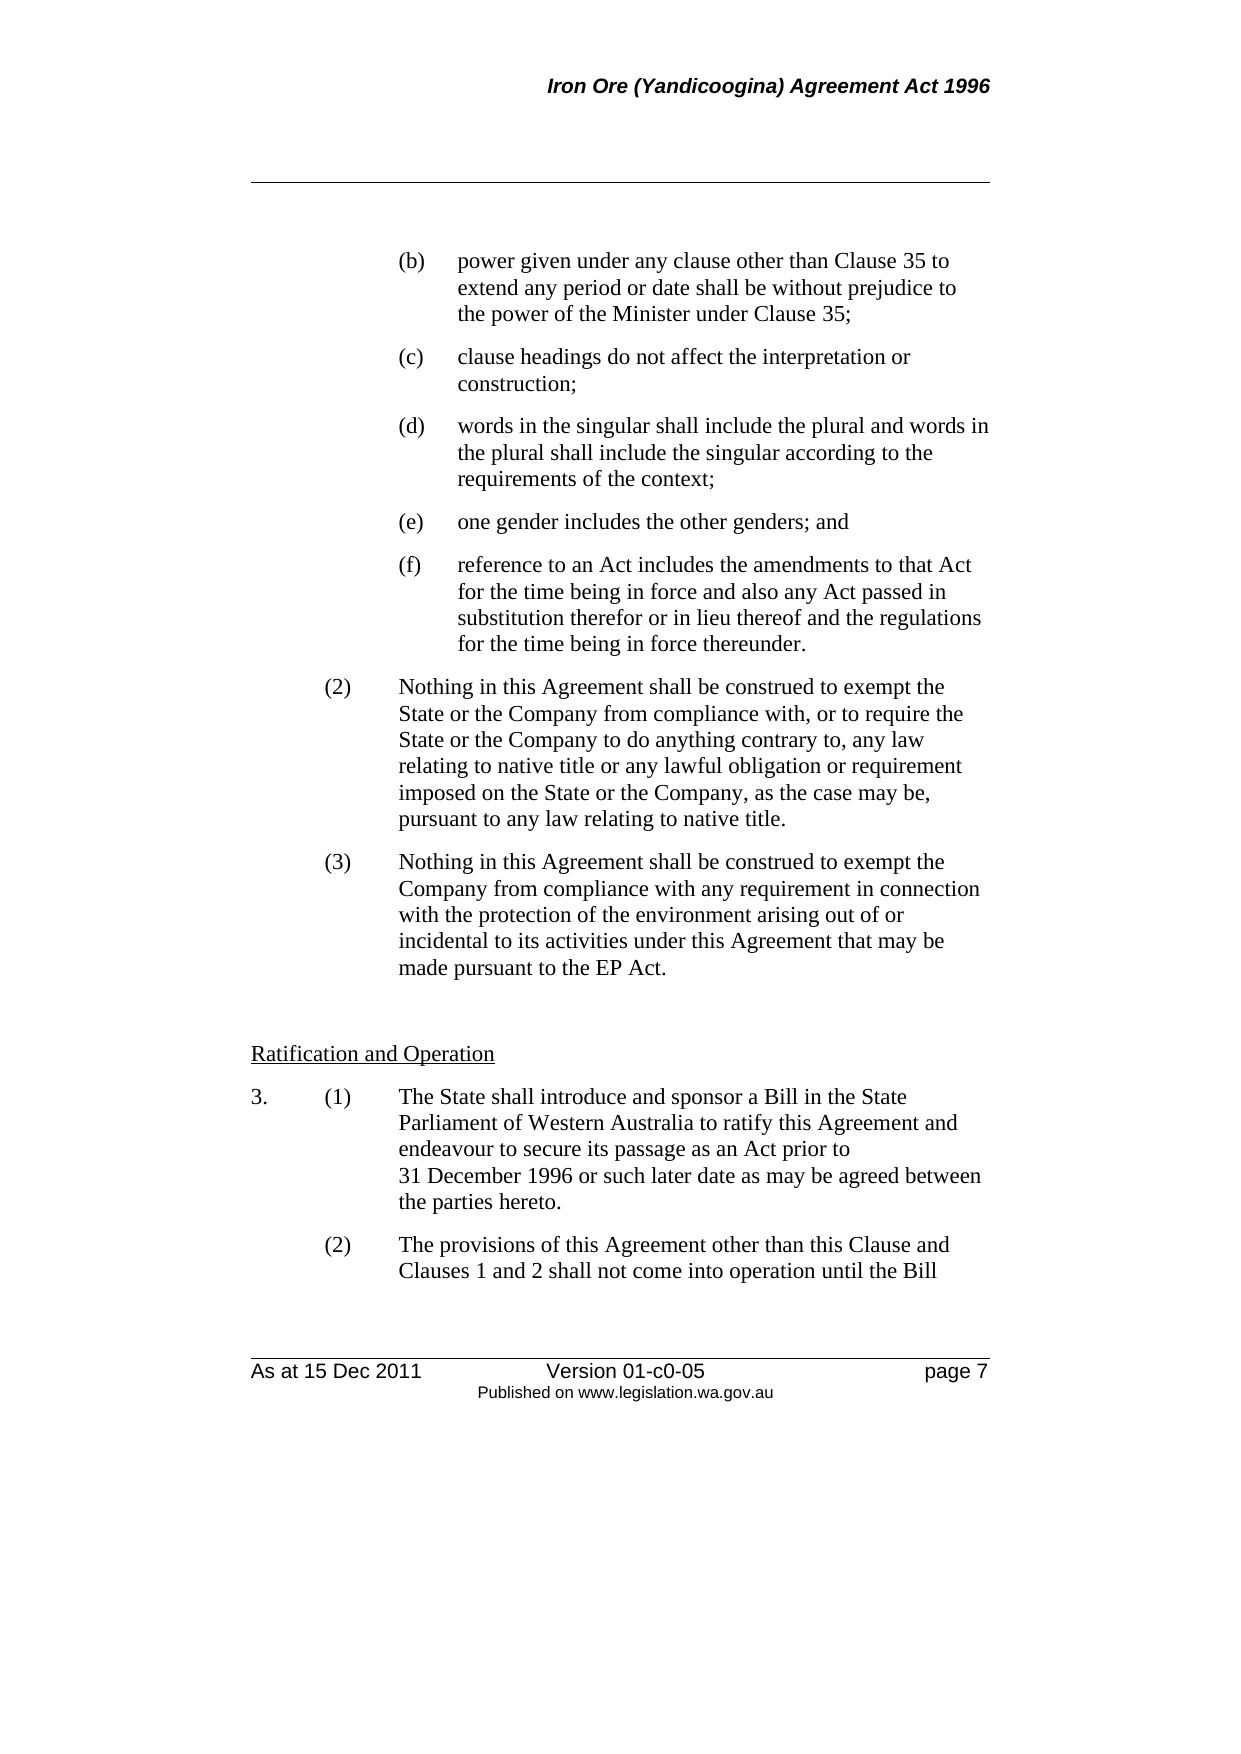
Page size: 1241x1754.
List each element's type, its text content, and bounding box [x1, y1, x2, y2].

text 3. (1) The State shall introduce and sponsor a Bill in the State Parliament of Western Australia to ratify this Agreement and endeavour to secure its passage as an Act prior to 31 December 1996 or such later date as may be agreed between the parties hereto. [251, 1083, 990, 1214]
text (2) Nothing in this Agreement shall be construed to exempt the State or the Company from compliance with, or to require the State or the Company to do anything contrary to, any law relating to native title or any lawful obligation or requirement imposed on the State or the Company, as the case may be, pursuant to any law relating to native title. [251, 673, 990, 832]
text (c) clause headings do not affect the interpretation or construction; [251, 343, 990, 396]
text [251, 1231, 990, 1284]
text (b) power given under any clause other than Clause 35 to extend any period or date shall be without prejudice to the power of the Minister under Clause 35; [251, 247, 990, 327]
text Ratification and Operation [251, 1040, 990, 1066]
text (3) Nothing in this Agreement shall be construed to exempt the Company from compliance with any requirement in connection with the protection of the environment arising out of or incidental to its activities under this Agreement that may be made pursuant to the EP Act. [251, 848, 990, 980]
text (d) words in the singular shall include the plural and words in the plural shall include the singular according to the requirements of the context; [251, 413, 990, 492]
text (f) reference to an Act includes the amendments to that Act for the time being in force and also any Act passed in substitution therefor or in lieu thereof and the regulations for the time being in force thereunder. [251, 551, 990, 657]
text (e) one gender includes the other genders; and [251, 508, 990, 535]
